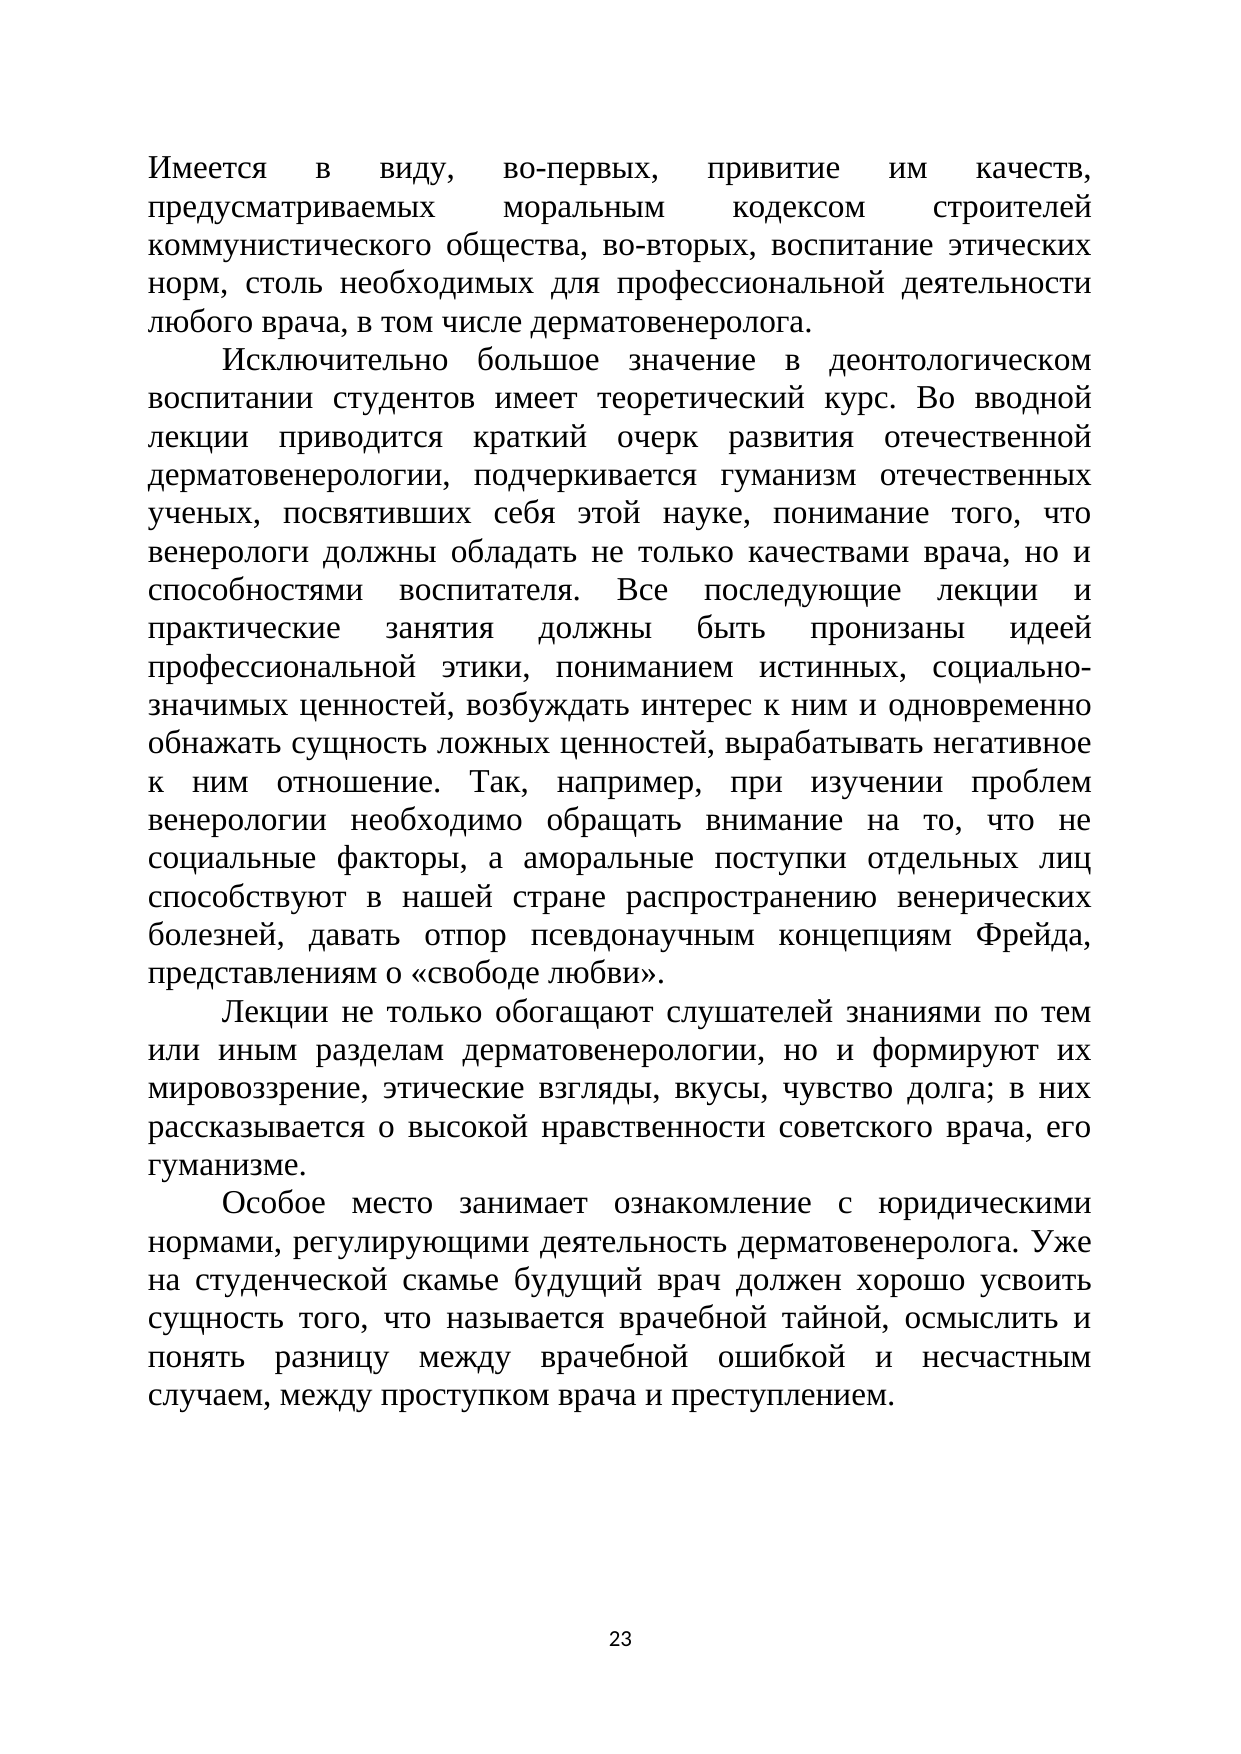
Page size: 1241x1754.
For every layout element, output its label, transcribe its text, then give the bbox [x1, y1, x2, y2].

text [148, 148, 1092, 339]
text Исключительно большое значение в деонтологическом воспитании студентов имеет теоретический курс. Во вводной лекции приводится краткий очерк развития отечественной дерматовенерологии, подчеркивается гуманизм отечественных ученых, посвятивших себя этой науке, понимание того, что венерологи должны обладать не только качествами врача, но и способностями воспитателя. Все последующие лекции и практические занятия должны быть пронизаны идеей профессиональной этики, пониманием истинных, социально-значимых ценностей, возбуждать интерес к ним и одновременно обнажать сущность ложных ценностей, вырабатывать негативное к ним отношение. Так, например, при изучении проблем венерологии необходимо обращать внимание на то, что не социальные факторы, а аморальные поступки отдельных лиц способствуют в нашей стране распространению венерических болезней, давать отпор псевдонаучным концепциям Фрейда, представлениям о «свободе любви». [148, 339, 1092, 991]
text Лекции не только обогащают слушателей знаниями по тем или иным разделам дерматовенерологии, но и формируют их мировоззрение, этические взгляды, вкусы, чувство долга; в них рассказывается о высокой нравственности советского врача, его гуманизме. [148, 991, 1092, 1183]
text Особое место занимает ознакомление с юридическими нормами, регулирующими деятельность дерматовенеролога. Уже на студенческой скамье будущий врач должен хорошо усвоить сущность того, что называется врачебной тайной, осмыслить и понять разницу между врачебной ошибкой и несчастным случаем, между проступком врача и преступлением. [148, 1183, 1092, 1413]
